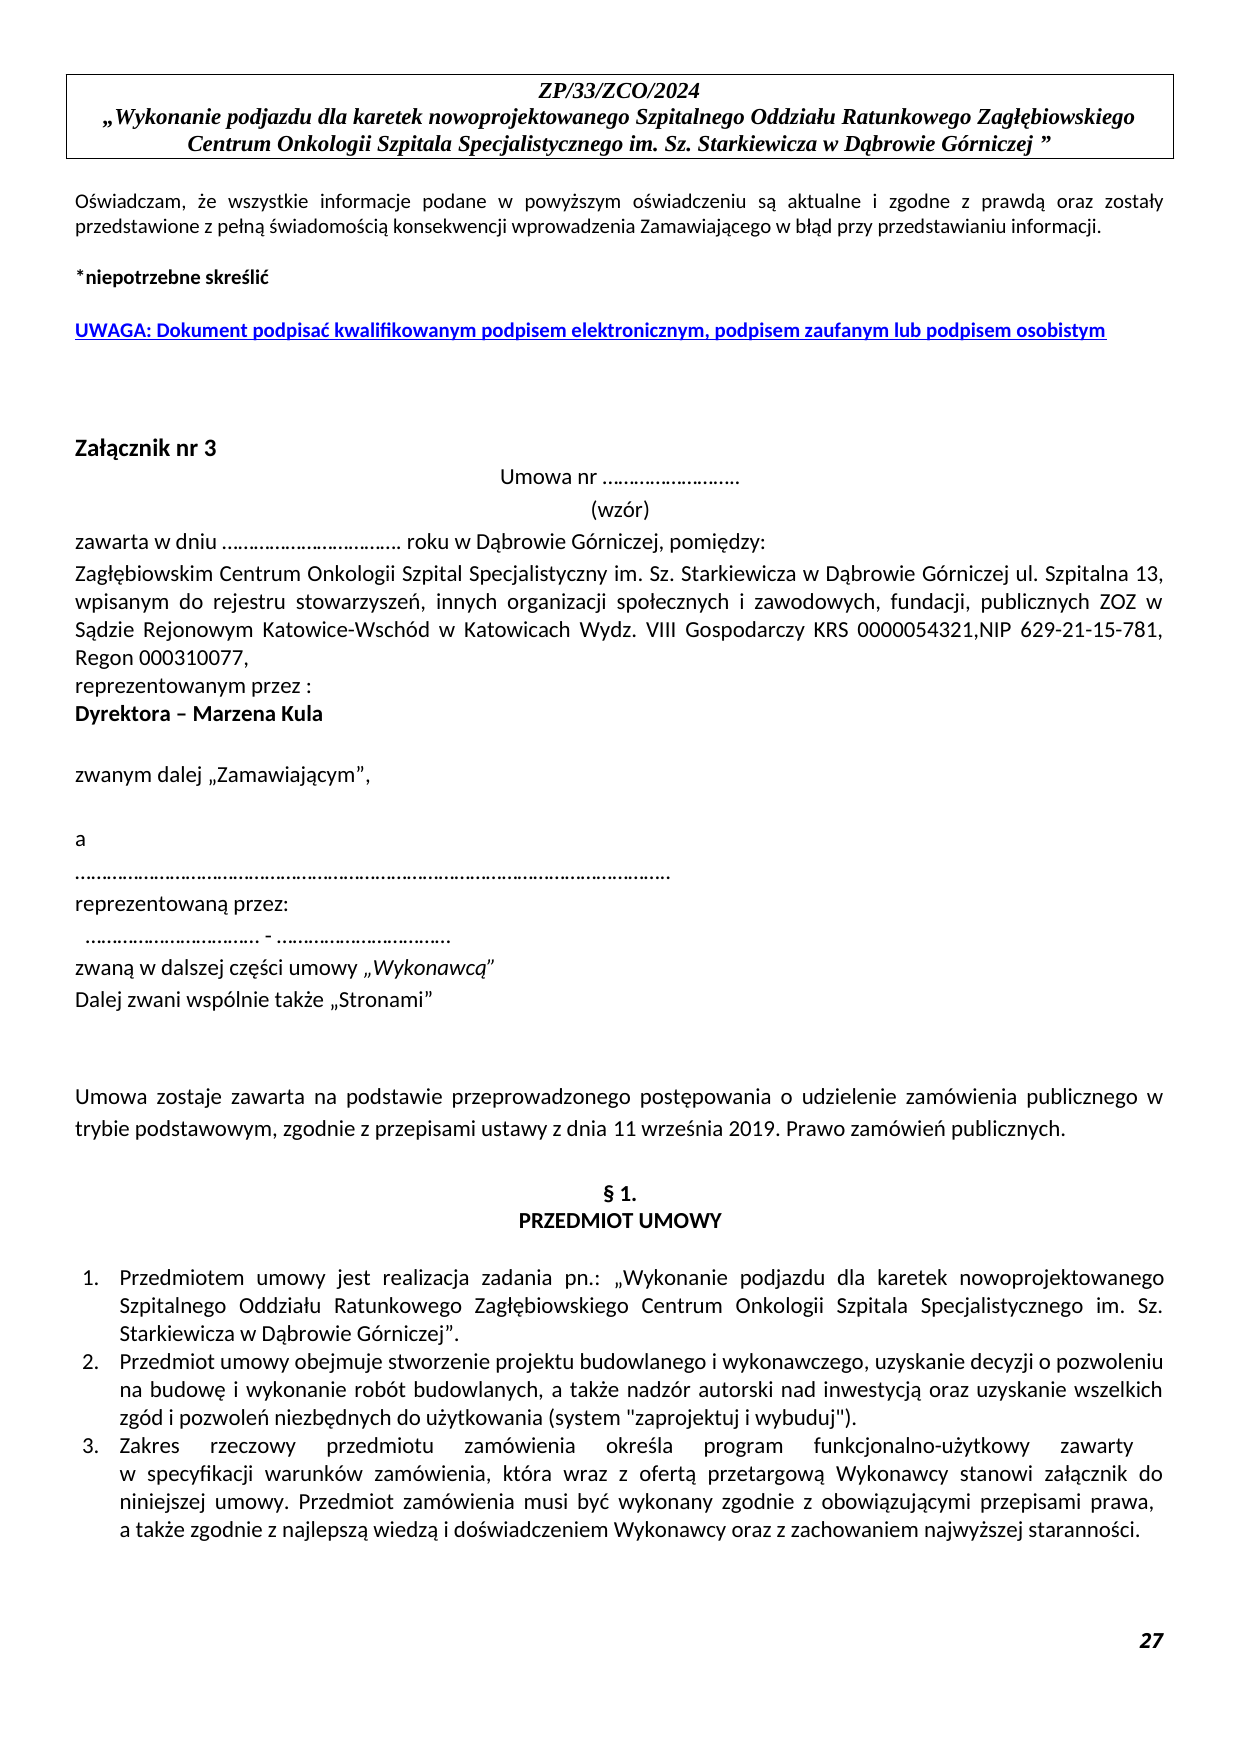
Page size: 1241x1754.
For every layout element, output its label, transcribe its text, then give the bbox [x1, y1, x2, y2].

text …………………………… - …………………………… [75, 921, 1165, 949]
text Zagłębiowskim Centrum Onkologii Szpital Specjalistyczny im. Sz. Starkiewicza w Dąbrowie Górniczej ul. Szpitalna 13, wpisanym do rejestru stowarzyszeń, innych organizacji społecznych i zawodowych, fundacji, publicznych ZOZ w Sądzie Rejonowym Katowice-Wschód w Katowicach Wydz. VIII Gospodarczy KRS 0000054321,NIP 629-21-15-781, Regon 000310077, [75, 559, 1165, 671]
text a [75, 824, 1165, 853]
text reprezentowaną przez: [75, 889, 1165, 917]
text reprezentowanym przez : [75, 671, 1165, 699]
list Przedmiotem umowy jest realizacja zadania pn.: „Wykonanie podjazdu dla karetek nowoprojektowanego Szpitalnego Oddziału Ratunkowego Zagłębiowskiego Centrum Onkologii Szpitala Specjalistycznego im. Sz. Starkiewicza w Dąbrowie Górniczej”. [82, 1263, 1165, 1347]
list Zakres rzeczowy przedmiotu zamówienia określa program funkcjonalno-użytkowy zawarty w specyfikacji warunków zamówienia, która wraz z ofertą przetargową Wykonawcy stanowi załącznik do niniejszej umowy. Przedmiot zamówienia musi być wykonany zgodnie z obowiązującymi przepisami prawa, a także zgodnie z najlepszą wiedzą i doświadczeniem Wykonawcy oraz z zachowaniem najwyższej staranności. [82, 1431, 1165, 1543]
text § 1. [75, 1179, 1165, 1207]
text Dalej zwani wspólnie także „Stronami” [75, 986, 1165, 1013]
text Dyrektora – Marzena Kula [75, 699, 1165, 727]
text zwaną w dalszej części umowy „Wykonawcą” [75, 953, 1165, 981]
text Umowa zostaje zawarta na podstawie przeprowadzonego postępowania o udzielenie zamówienia publicznego w trybie podstawowym, zgodnie z przepisami ustawy z dnia 11 września 2019. Prawo zamówień publicznych. [75, 1082, 1165, 1142]
list Przedmiot umowy obejmuje stworzenie projektu budowlanego i wykonawczego, uzyskanie decyzji o pozwoleniu na budowę i wykonanie robót budowlanych, a także nadzór autorski nad inwestycją oraz uzyskanie wszelkich zgód i pozwoleń niezbędnych do użytkowania (system "zaprojektuj i wybuduj"). [82, 1347, 1165, 1431]
text *niepotrzebne skreślić [75, 264, 1165, 289]
text (wzór) [75, 495, 1165, 523]
text UWAGA: Dokument podpisać kwalifikowanym podpisem elektronicznym, podpisem zaufanym lub podpisem osobistym [75, 317, 1165, 343]
text zwanym dalej „Zamawiającym”, [75, 760, 1165, 788]
text PRZEDMIOT UMOWY [75, 1207, 1165, 1235]
text zawarta w dniu ……………………………. roku w Dąbrowie Górniczej, pomiędzy: [75, 527, 1165, 555]
text Załącznik nr 3 [75, 432, 1165, 462]
text Oświadczam, że wszystkie informacje podane w powyższym oświadczeniu są aktualne i zgodne z prawdą oraz zostały przedstawione z pełną świadomością konsekwencji wprowadzenia Zamawiającego w błąd przy przedstawianiu informacji. [75, 188, 1165, 239]
text Umowa nr …………………….. [75, 462, 1165, 491]
text ………………………………………………………………………………………………….. [75, 857, 1165, 885]
